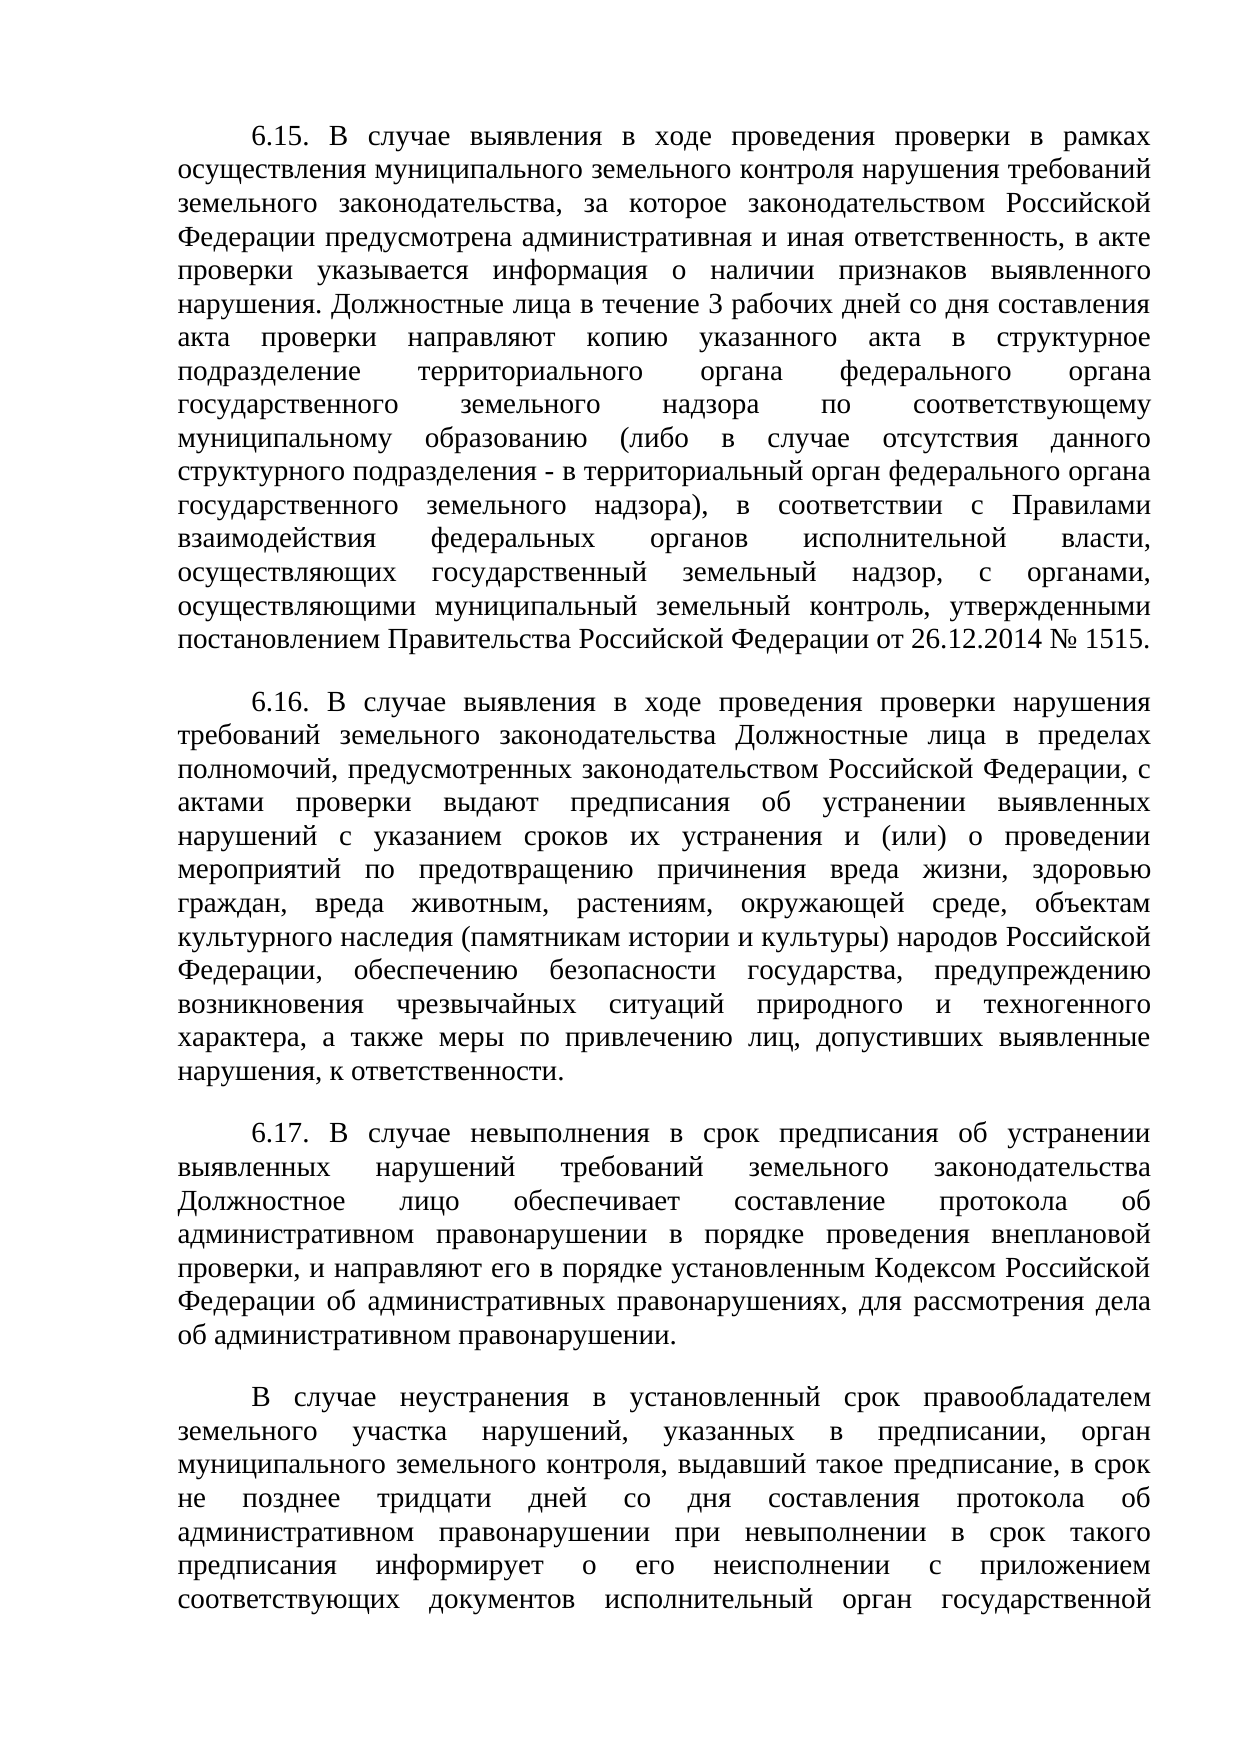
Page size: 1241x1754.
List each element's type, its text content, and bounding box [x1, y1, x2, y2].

text 6.16. В случае выявления в ходе проведения проверки нарушения требований земельного законодательства Должностные лица в пределах полномочий, предусмотренных законодательством Российской Федерации, с актами проверки выдают предписания об устранении выявленных нарушений с указанием сроков их устранения и (или) о проведении мероприятий по предотвращению причинения вреда жизни, здоровью граждан, вреда животным, растениям, окружающей среде, объектам культурного наследия (памятникам истории и культуры) народов Российской Федерации, обеспечению безопасности государства, предупреждению возникновения чрезвычайных ситуаций природного и техногенного характера, а также меры по привлечению лиц, допустивших выявленные нарушения, к ответственности. [177, 684, 1152, 1086]
text 6.17. В случае невыполнения в срок предписания об устранении выявленных нарушений требований земельного законодательства Должностное лицо обеспечивает составление протокола об административном правонарушении в порядке проведения внеплановой проверки, и направляют его в порядке установленным Кодексом Российской Федерации об административных правонарушениях, для рассмотрения дела об административном правонарушении. [177, 1116, 1152, 1350]
text 6.15. В случае выявления в ходе проведения проверки в рамках осуществления муниципального земельного контроля нарушения требований земельного законодательства, за которое законодательством Российской Федерации предусмотрена административная и иная ответственность, в акте проверки указывается информация о наличии признаков выявленного нарушения. Должностные лица в течение 3 рабочих дней со дня составления акта проверки направляют копию указанного акта в структурное подразделение территориального органа федерального органа государственного земельного надзора по соответствующему муниципальному образованию (либо в случае отсутствия данного структурного подразделения - в территориальный орган федерального органа государственного земельного надзора), в соответствии с Правилами взаимодействия федеральных органов исполнительной власти, осуществляющих государственный земельный надзор, с органами, осуществляющими муниципальный земельный контроль, утвержденными постановлением Правительства Российской Федерации от 26.12.2014 № 1515. [177, 118, 1152, 655]
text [177, 1379, 1152, 1614]
